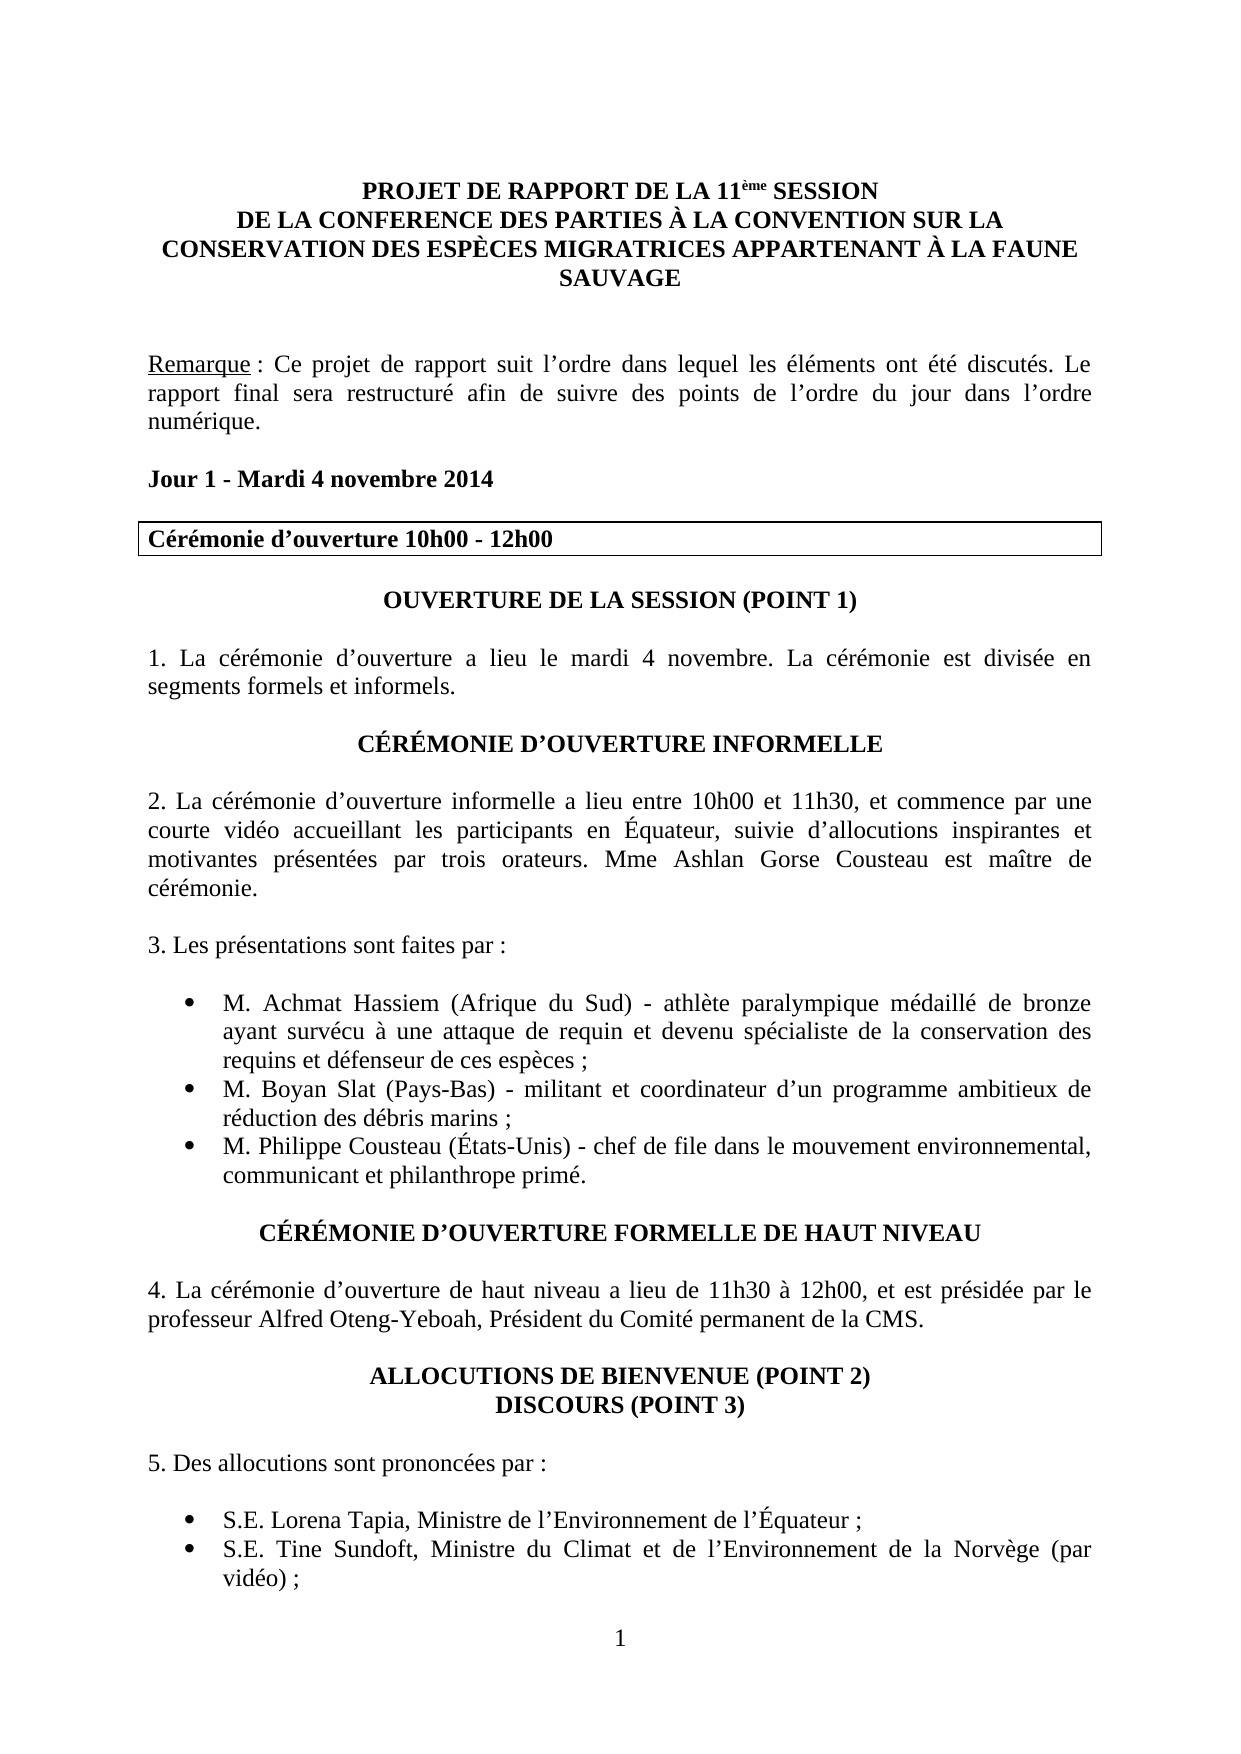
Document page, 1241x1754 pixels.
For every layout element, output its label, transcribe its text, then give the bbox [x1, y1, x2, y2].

text CÉRÉMONIE D’OUVERTURE FORMELLE DE HAUT NIVEAU [148, 1218, 1093, 1246]
text ALLOCUTIONS DE BIENVENUE (POINT 2) [148, 1361, 1093, 1390]
list M. Philippe Cousteau (États-Unis) - chef de file dans le mouvement environnemental, communicant et philanthrope primé. [185, 1131, 1093, 1189]
list S.E. Tine Sundoft, Ministre du Climat et de l’Environnement de la Norvège (par vidéo) ; [185, 1534, 1093, 1591]
text PROJET DE RAPPORT DE LA 11ème SESSION [148, 176, 1093, 205]
text Remarque : Ce projet de rapport suit l’ordre dans lequel les éléments ont été discutés. Le rapport final sera restructuré afin de suivre des points de l’ordre du jour dans l’ordre numérique. [148, 349, 1093, 435]
text DISCOURS (POINT 3) [148, 1390, 1093, 1419]
list M. Boyan Slat (Pays-Bas) - militant et coordinateur d’un programme ambitieux de réduction des débris marins ; [185, 1074, 1093, 1131]
text 1. La cérémonie d’ouverture a lieu le mardi 4 novembre. La cérémonie est divisée en segments formels et informels. [148, 643, 1093, 700]
text 5. Des allocutions sont prononcées par : [148, 1448, 1093, 1476]
text Cérémonie d’ouverture 10h00 - 12h00 [139, 523, 1101, 555]
text CÉRÉMONIE D’OUVERTURE INFORMELLE [148, 729, 1093, 758]
list S.E. Lorena Tapia, Ministre de l’Environnement de l’Équateur ; [185, 1505, 1093, 1534]
text Jour 1 - Mardi 4 novembre 2014 [148, 464, 1093, 493]
text 3. Les présentations sont faites par : [148, 930, 1093, 959]
text 2. La cérémonie d’ouverture informelle a lieu entre 10h00 et 11h30, et commence par une courte vidéo accueillant les participants en Équateur, suivie d’allocutions inspirantes et motivantes présentées par trois orateurs. Mme Ashlan Gorse Cousteau est maître de cérémonie. [148, 786, 1093, 901]
text 4. La cérémonie d’ouverture de haut niveau a lieu de 11h30 à 12h00, et est présidée par le professeur Alfred Oteng-Yeboah, Président du Comité permanent de la CMS. [148, 1275, 1093, 1333]
text DE LA CONFERENCE DES PARTIES À LA CONVENTION SUR LA CONSERVATION DES ESPÈCES MIGRATRICES APPARTENANT À LA FAUNE SAUVAGE [148, 205, 1093, 291]
text OUVERTURE DE LA SESSION (POINT 1) [148, 585, 1093, 614]
list M. Achmat Hassiem (Afrique du Sud) - athlète paralympique médaillé de bronze ayant survécu à une attaque de requin et devenu spécialiste de la conservation des requins et défenseur de ces espèces ; [185, 988, 1093, 1074]
